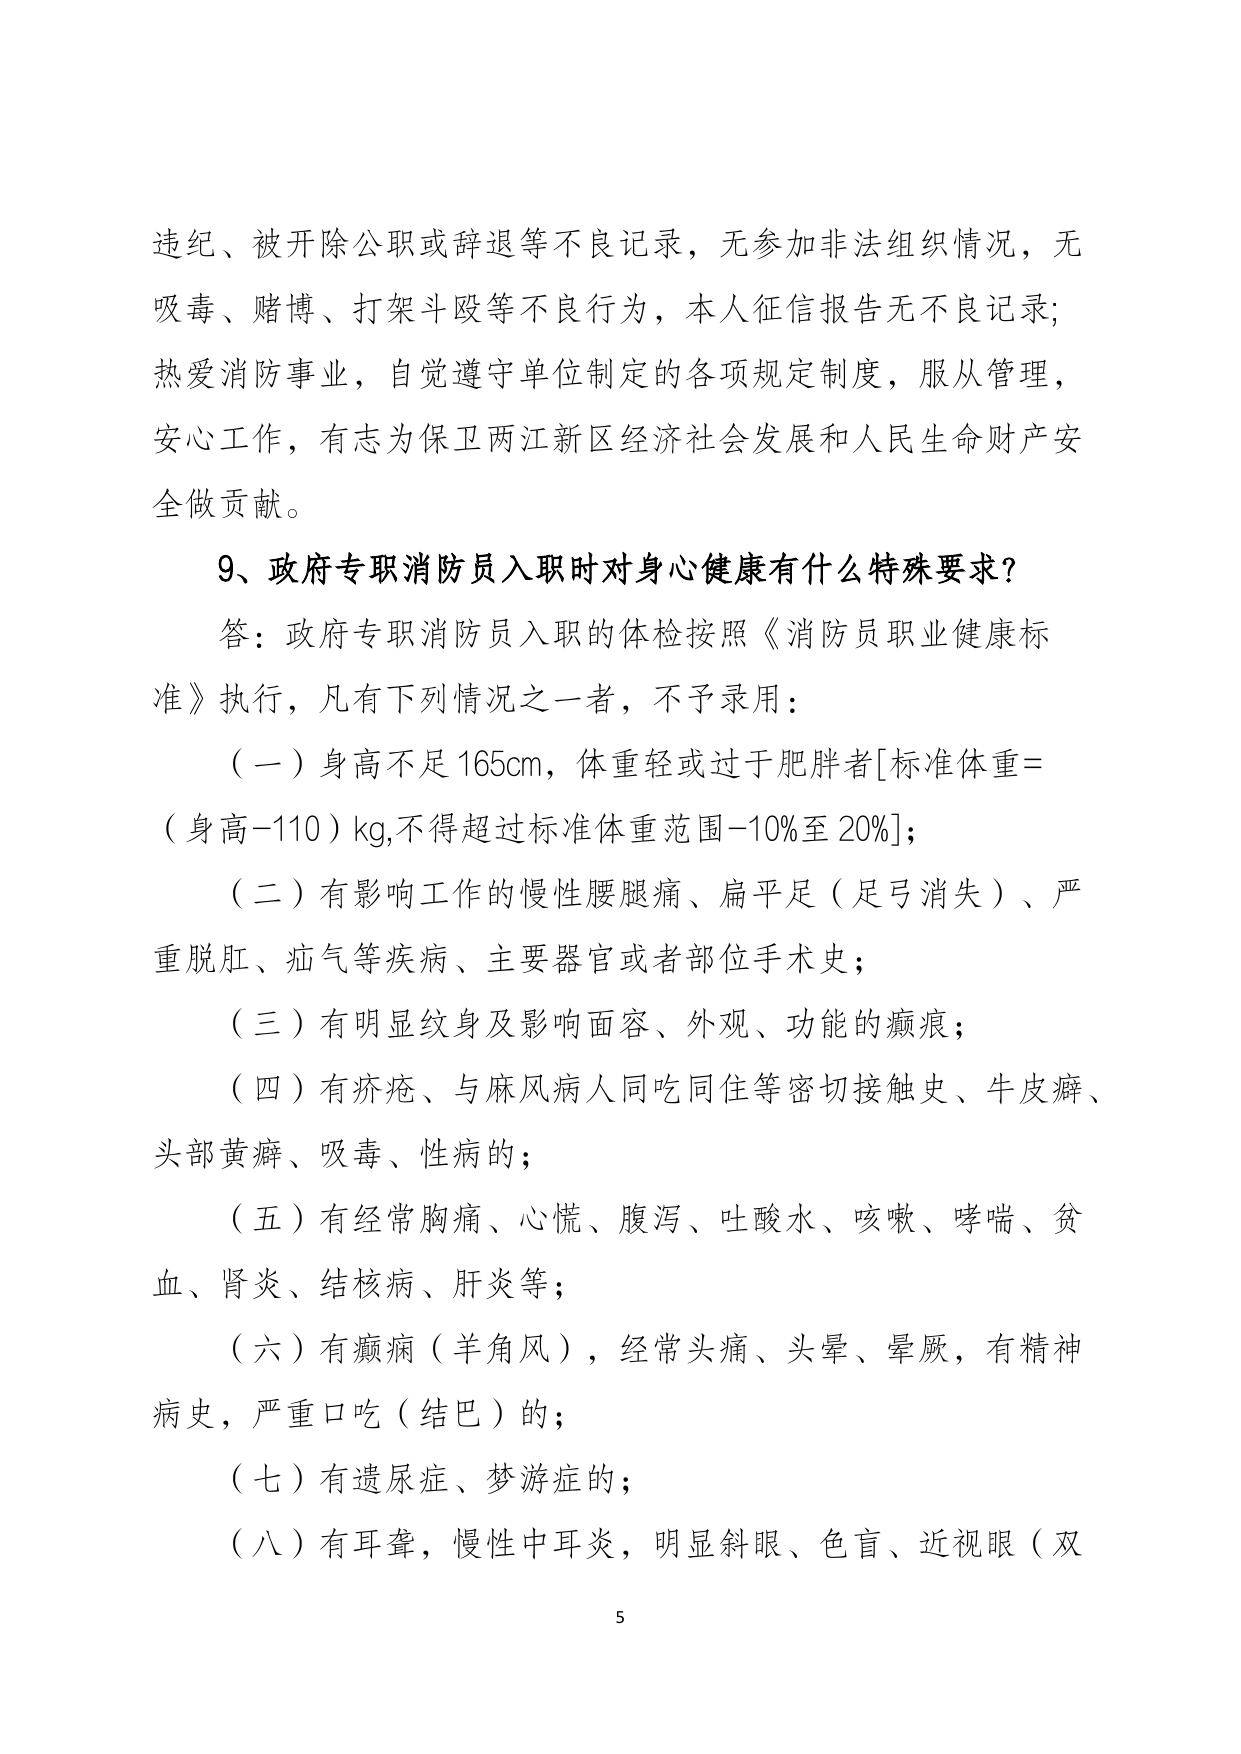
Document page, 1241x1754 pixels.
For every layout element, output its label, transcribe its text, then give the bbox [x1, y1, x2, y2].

text 9、政府专职消防员入职时对身心健康有什么特殊要求？ [151, 537, 1089, 602]
text （二）有影响工作的慢性腰腿痛、扁平足（足弓消失）、严重脱肛、疝气等疾病、主要器官或者部位手术史； [151, 862, 1089, 992]
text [151, 1512, 1089, 1577]
text （七）有遗尿症、梦游症的； [151, 1447, 1089, 1512]
text （一）身高不足165cm，体重轻或过于肥胖者[标准体重=（身高-110）kg,不得超过标准体重范围-10%至20%]； [151, 732, 1089, 862]
text 答：政府专职消防员入职的体检按照《消防员职业健康标准》执行，凡有下列情况之一者，不予录用： [151, 602, 1089, 732]
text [151, 212, 1089, 537]
text （五）有经常胸痛、心慌、腹泻、吐酸水、咳嗽、哮喘、贫血、肾炎、结核病、肝炎等； [151, 1187, 1089, 1317]
text （四）有疥疮、与麻风病人同吃同住等密切接触史、牛皮癖、头部黄癖、吸毒、性病的； [151, 1057, 1089, 1187]
text （六）有癫痫（羊角风），经常头痛、头晕、晕厥，有精神病史，严重口吃（结巴）的； [151, 1317, 1089, 1447]
text （三）有明显纹身及影响面容、外观、功能的癫痕； [151, 992, 1089, 1057]
